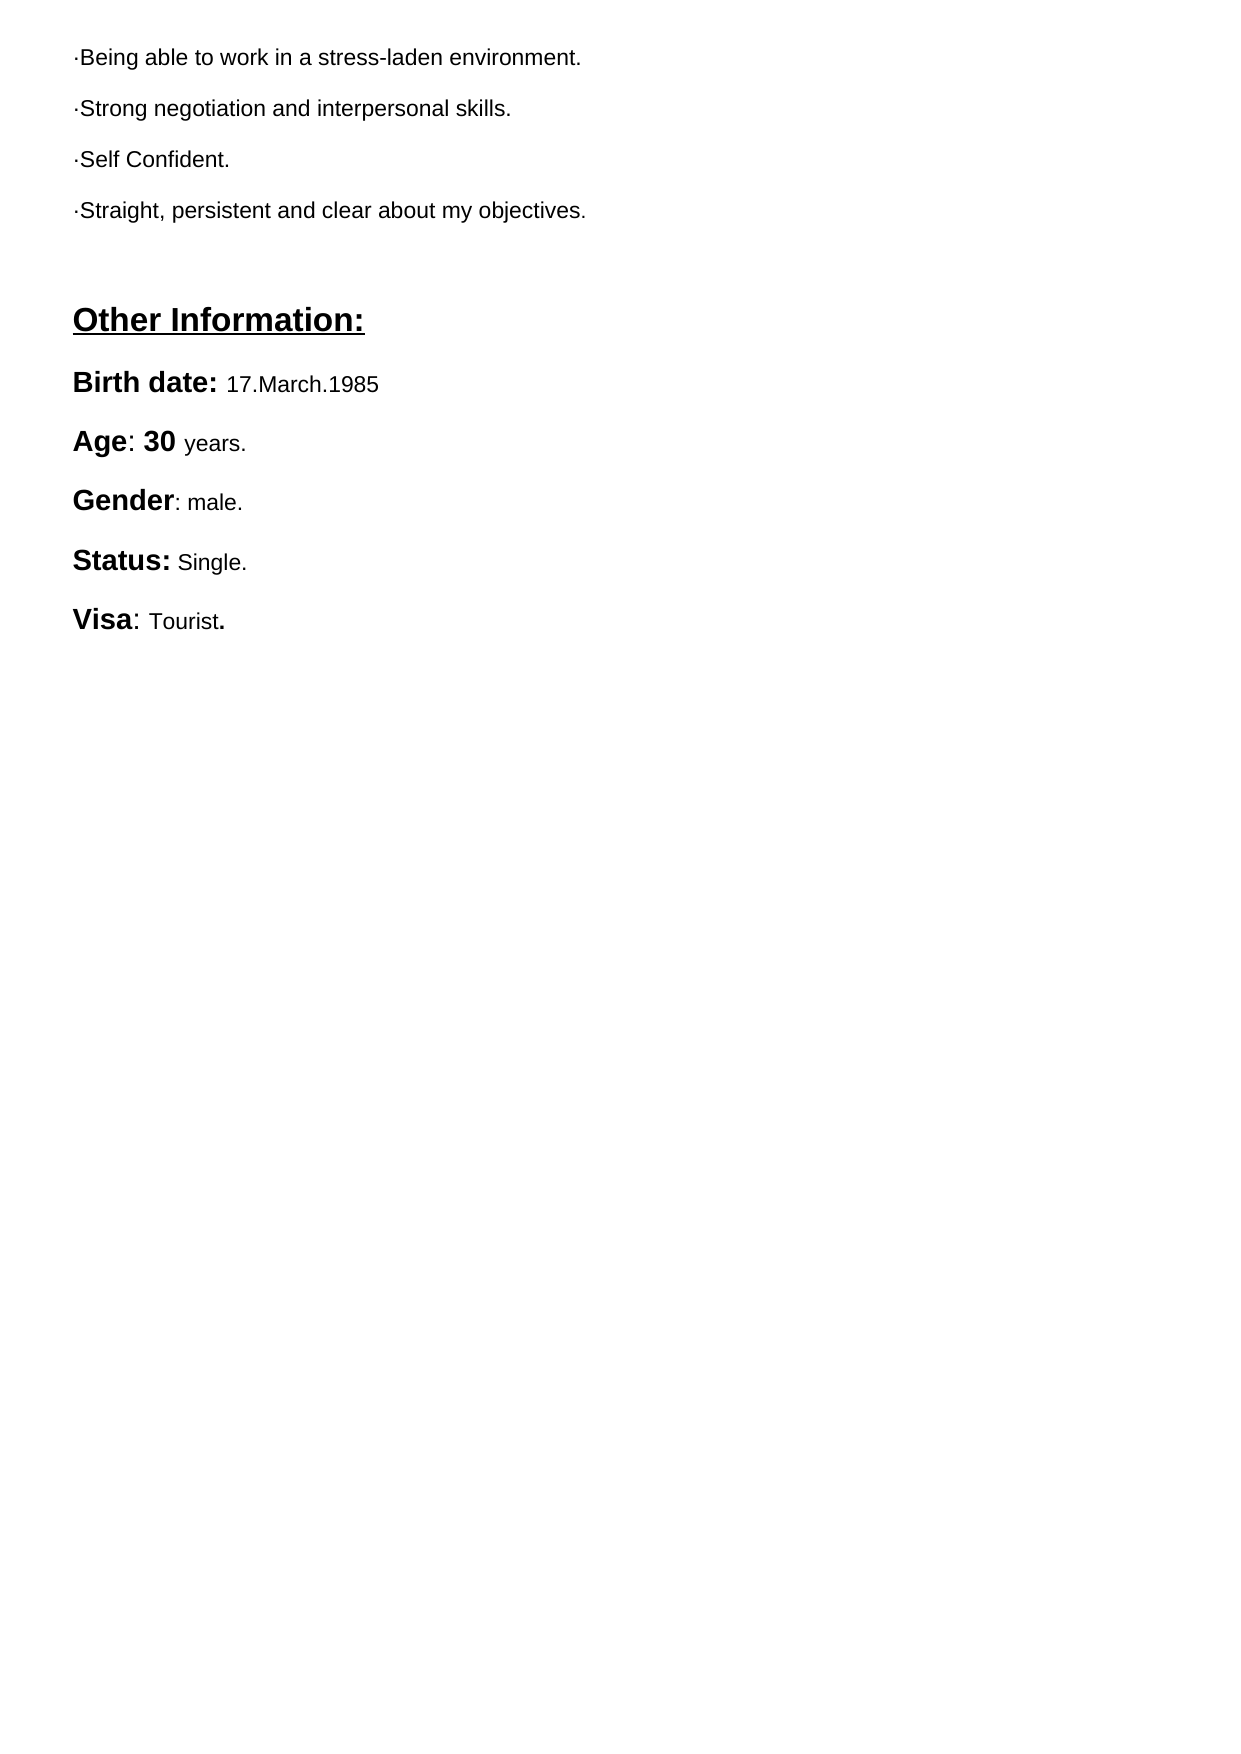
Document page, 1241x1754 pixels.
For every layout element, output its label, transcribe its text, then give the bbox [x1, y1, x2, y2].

text ·Strong negotiation and interpersonal skills. [72, 95, 1167, 122]
text Age: 30 years. [72, 424, 1167, 457]
text ·Being able to work in a stress-laden environment. [72, 44, 1167, 71]
text ·Self Confident. [72, 146, 1167, 173]
text Other Information: [72, 299, 1167, 338]
text ·Straight, persistent and clear about my objectives. [72, 197, 1167, 224]
text Gender: male. [72, 483, 1167, 517]
text Birth date: 17.March.1985 [72, 364, 1167, 398]
text Status: Single. [72, 543, 1167, 576]
text Visa: Tourist. [72, 602, 1167, 636]
